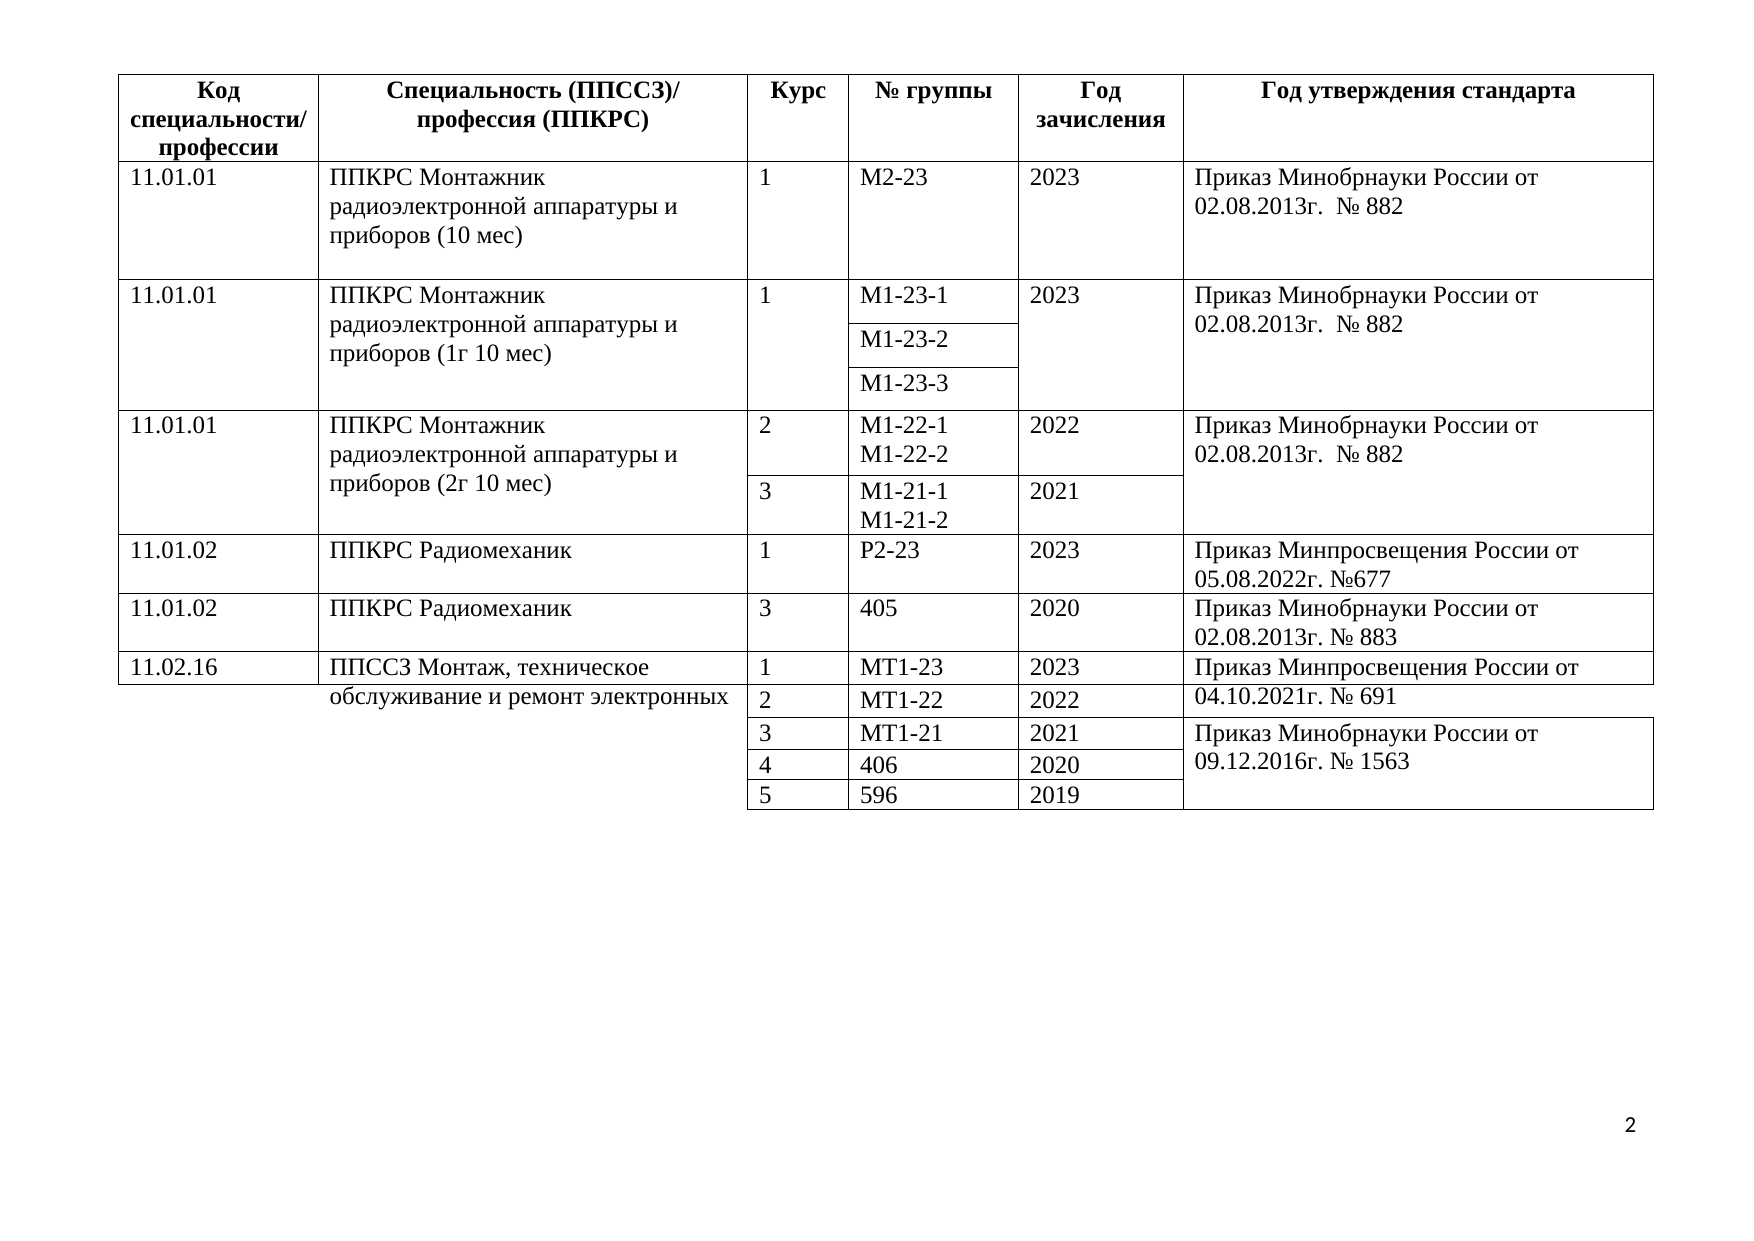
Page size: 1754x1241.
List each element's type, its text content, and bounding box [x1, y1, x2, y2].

table_cell М1-23-3 [849, 368, 1018, 409]
table_cell Приказ Минобрнауки России от 02.08.2013г. № 882 [1184, 162, 1653, 279]
table_cell 4 [748, 750, 848, 779]
table_header Курс [748, 75, 848, 161]
table_header Год утверждения стандарта [1184, 75, 1653, 161]
table_header Год зачисления [1019, 75, 1183, 161]
table_cell М1-22-1 М1-22-2 [849, 411, 1018, 475]
table_cell ППКРС Радиомеханик [319, 594, 747, 651]
table_cell 2023 [1019, 280, 1183, 409]
table_cell 2020 [1019, 594, 1183, 651]
table_cell 2022 [1019, 685, 1183, 717]
table_cell ППССЗ Монтаж, техническое обслуживание и ремонт электронных приборов и устройств [319, 652, 747, 684]
table_cell Приказ Минобрнауки России от 02.08.2013г. № 882 [1184, 411, 1653, 534]
table_cell МТ1-22 [849, 685, 1018, 717]
table_cell 2021 [1019, 718, 1183, 749]
table_cell М1-23-2 [849, 324, 1018, 367]
table_cell Приказ Минобрнауки России от 09.12.2016г. № 1563 [1184, 718, 1653, 809]
table_cell 2023 [1019, 652, 1183, 684]
table_cell 2 [748, 685, 848, 717]
table_cell 2019 [1019, 780, 1183, 809]
table_cell 2022 [1019, 411, 1183, 475]
table_header Код специальности/ профессии [119, 75, 318, 161]
table_cell ППКРС Монтажник радиоэлектронной аппаратуры и приборов (2г 10 мес) [319, 411, 747, 534]
table_cell 2023 [1019, 162, 1183, 279]
table_cell 2021 [1019, 476, 1183, 534]
table_cell 2 [748, 411, 848, 475]
table_cell 11.01.01 [119, 280, 318, 409]
table_cell ППКРС Монтажник радиоэлектронной аппаратуры и приборов (10 мес) [319, 162, 747, 279]
table_cell М2-23 [849, 162, 1018, 279]
table_cell 11.01.02 [119, 594, 318, 651]
table_cell 5 [748, 780, 848, 809]
table_cell Приказ Минпросвещения России от 05.08.2022г. №677 [1184, 535, 1653, 592]
table_cell 406 [849, 750, 1018, 779]
table_cell Р2-23 [849, 535, 1018, 592]
table_cell 2023 [1019, 535, 1183, 592]
table_cell М1-21-1 М1-21-2 [849, 476, 1018, 534]
table_cell 1 [748, 280, 848, 409]
table_cell 3 [748, 718, 848, 749]
table_cell ППКРС Радиомеханик [319, 535, 747, 592]
table_cell 405 [849, 594, 1018, 651]
table_cell 11.02.16 [119, 652, 318, 684]
table_header Специальность (ППССЗ)/ профессия (ППКРС) [319, 75, 747, 161]
table_cell МТ1-21 [849, 718, 1018, 749]
table_cell 2020 [1019, 750, 1183, 779]
table_cell М1-23-1 [849, 280, 1018, 323]
table_cell 3 [748, 594, 848, 651]
table_cell 1 [748, 652, 848, 684]
table_header № группы [849, 75, 1018, 161]
table_cell ППКРС Монтажник радиоэлектронной аппаратуры и приборов (1г 10 мес) [319, 280, 747, 409]
table_cell Приказ Минпросвещения России от 04.10.2021г. № 691 [1184, 652, 1653, 684]
table_cell 1 [748, 162, 848, 279]
table_cell 11.01.02 [119, 535, 318, 592]
table_cell 3 [748, 476, 848, 534]
table_cell 1 [748, 535, 848, 592]
table_cell 596 [849, 780, 1018, 809]
table_cell Приказ Минобрнауки России от 02.08.2013г. № 882 [1184, 280, 1653, 409]
table_cell 11.01.01 [119, 411, 318, 534]
table_cell МТ1-23 [849, 652, 1018, 684]
table_cell 11.01.01 [119, 162, 318, 279]
table_cell Приказ Минобрнауки России от 02.08.2013г. № 883 [1184, 594, 1653, 651]
